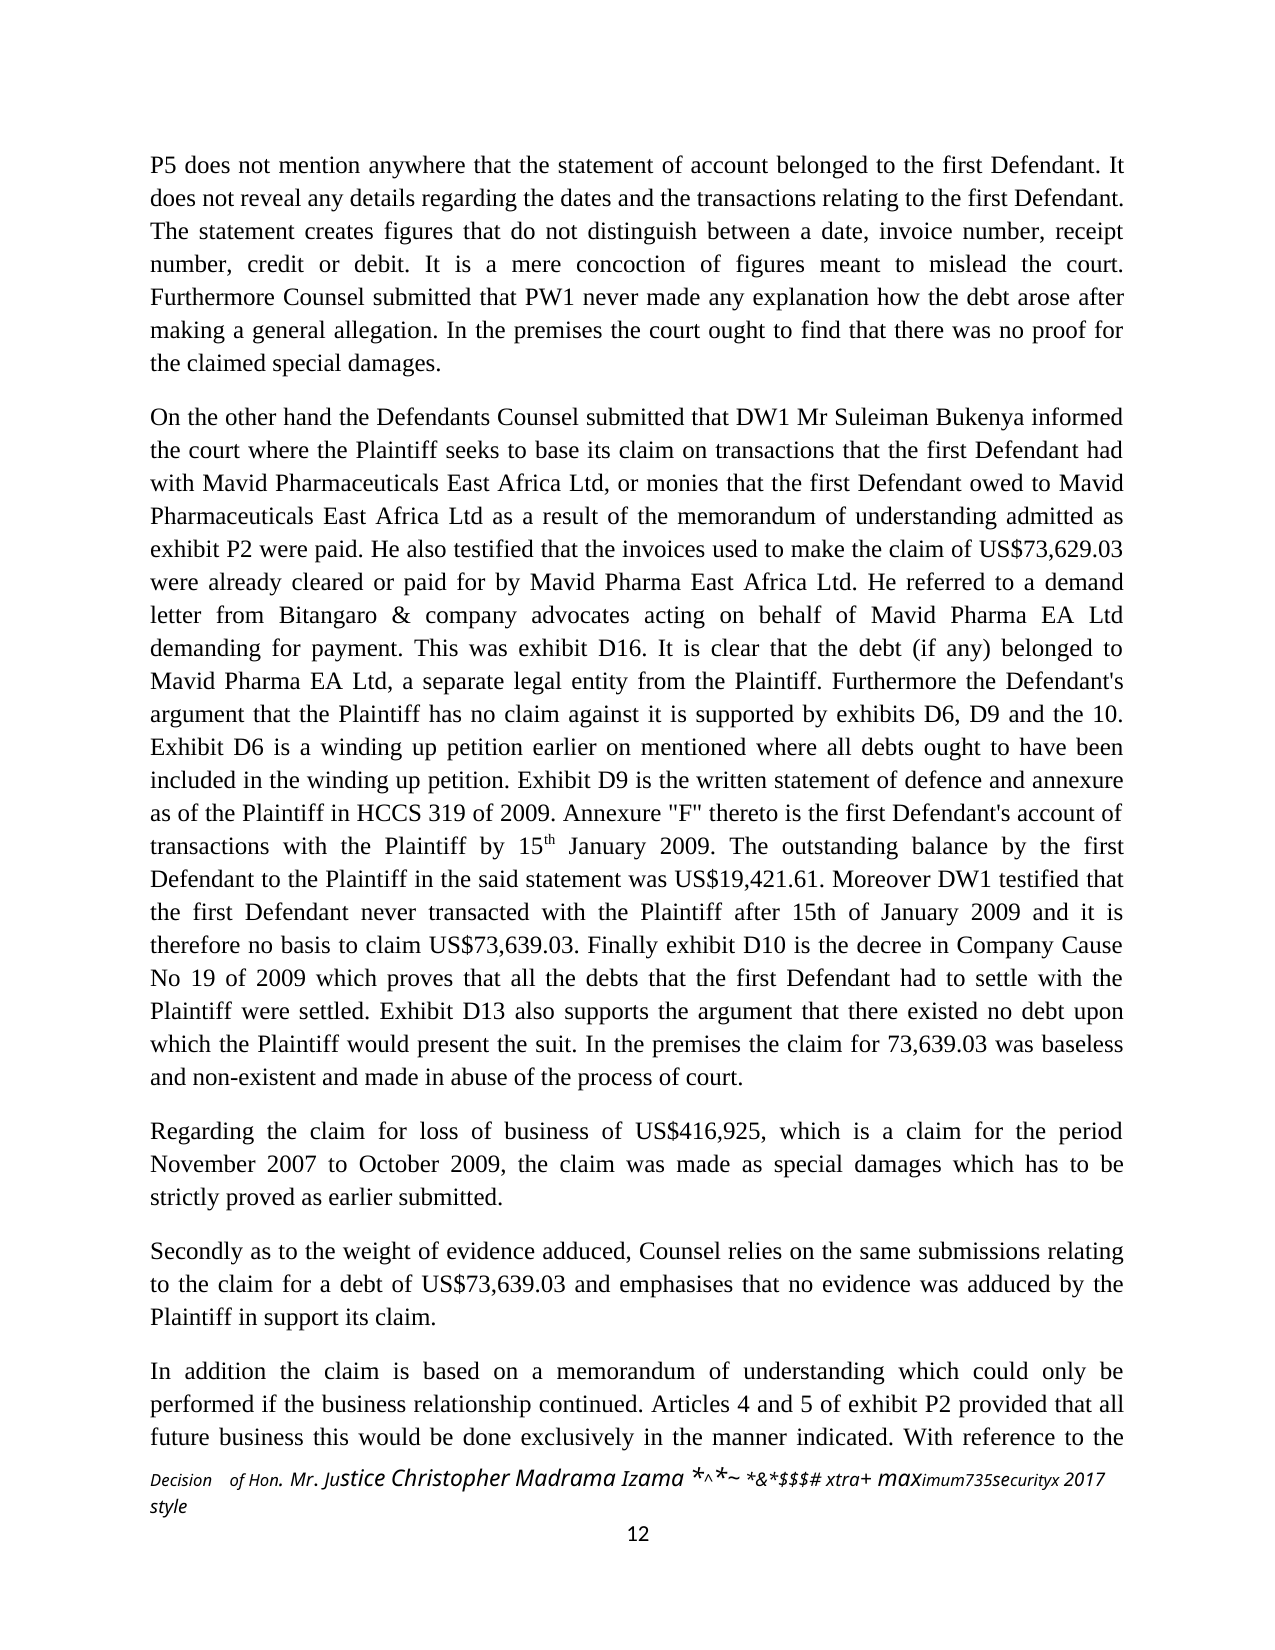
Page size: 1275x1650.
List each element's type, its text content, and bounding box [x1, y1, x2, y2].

text Regarding the claim for loss of business of US$416,925, which is a claim for the period November 2007 to October 2009, the claim was made as special damages which has to be strictly proved as earlier submitted. [150, 1116, 1125, 1211]
text Secondly as to the weight of evidence adduced, Counsel relies on the same submissions relating to the claim for a debt of US$73,639.03 and emphasises that no evidence was adduced by the Plaintiff in support its claim. [150, 1236, 1125, 1331]
text On the other hand the Defendants Counsel submitted that DW1 Mr Suleiman Bukenya informed the court where the Plaintiff seeks to base its claim on transactions that the first Defendant had with Mavid Pharmaceuticals East Africa Ltd, or monies that the first Defendant owed to Mavid Pharmaceuticals East Africa Ltd as a result of the memorandum of understanding admitted as exhibit P2 were paid. He also testified that the invoices used to make the claim of US$73,629.03 were already cleared or paid for by Mavid Pharma East Africa Ltd. He referred to a demand letter from Bitangaro & company advocates acting on behalf of Mavid Pharma EA Ltd demanding for payment. This was exhibit D16. It is clear that the debt (if any) belonged to Mavid Pharma EA Ltd, a separate legal entity from the Plaintiff. Furthermore the Defendant's argument that the Plaintiff has no claim against it is supported by exhibits D6, D9 and the 10. Exhibit D6 is a winding up petition earlier on mentioned where all debts ought to have been included in the winding up petition. Exhibit D9 is the written statement of defence and annexure as of the Plaintiff in HCCS 319 of 2009. Annexure "F" thereto is the first Defendant's account of transactions with the Plaintiff by 15th January 2009. The outstanding balance by the first Defendant to the Plaintiff in the said statement was US$19,421.61. Moreover DW1 testified that the first Defendant never transacted with the Plaintiff after 15th of January 2009 and it is therefore no basis to claim US$73,639.03. Finally exhibit D10 is the decree in Company Cause No 19 of 2009 which proves that all the debts that the first Defendant had to settle with the Plaintiff were settled. Exhibit D13 also supports the argument that there existed no debt upon which the Plaintiff would present the suit. In the premises the claim for 73,639.03 was baseless and non-existent and made in abuse of the process of court. [150, 402, 1125, 1091]
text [150, 1356, 1125, 1451]
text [150, 150, 1125, 377]
